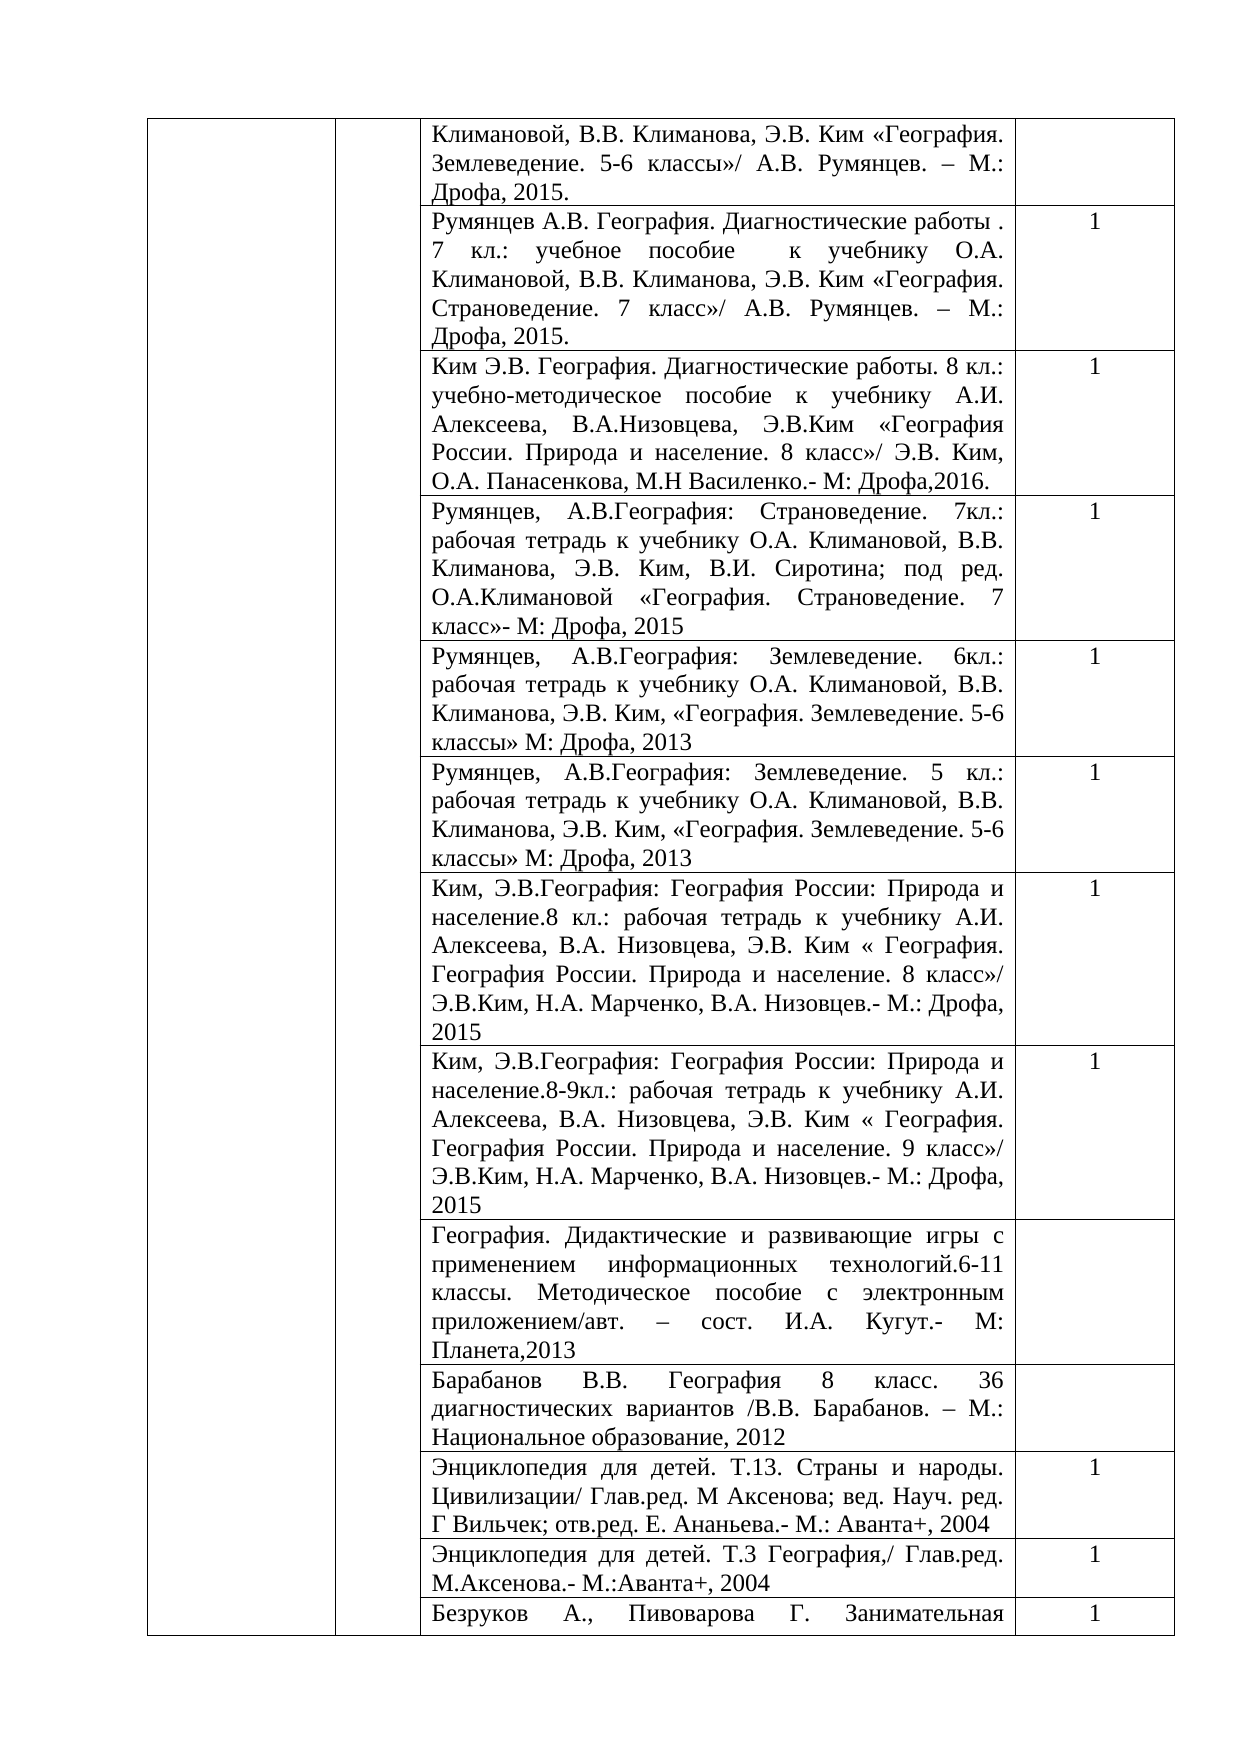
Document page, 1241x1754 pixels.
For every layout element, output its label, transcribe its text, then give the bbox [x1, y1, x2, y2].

table_cell Ким, Э.В.География: География России: Природа и население.8 кл.: рабочая тетрадь к учебнику А.И. Алексеева, В.А. Низовцева, Э.В. Ким « География. География России. Природа и население. 8 класс»/ Э.В.Ким, Н.А. Марченко, В.А. Низовцев.- М.: Дрофа, 2015 [421, 873, 1015, 1045]
table_cell [1016, 1365, 1174, 1451]
table_cell Румянцев А.В. География. Диагностические работы . 7 кл.: учебное пособие к учебнику О.А. Климановой, В.В. Климанова, Э.В. Ким «География. Страноведение. 7 класс»/ А.В. Румянцев. – М.: Дрофа, 2015. [421, 206, 1015, 350]
table_cell Барабанов В.В. География 8 класс. 36 диагностических вариантов /В.В. Барабанов. – М.: Национальное образование, 2012 [421, 1365, 1015, 1451]
table_cell 1 [1016, 1046, 1174, 1219]
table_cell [421, 1598, 1015, 1635]
table_cell Румянцев, А.В.География: Землеведение. 5 кл.: рабочая тетрадь к учебнику О.А. Климановой, В.В. Климанова, Э.В. Ким, «География. Землеведение. 5-6 классы» М: Дрофа, 2013 [421, 757, 1015, 872]
table_cell 1 [1016, 1452, 1174, 1538]
table_cell 1 [1016, 119, 1174, 205]
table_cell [421, 119, 1015, 205]
table_cell Энциклопедия для детей. Т.3 География,/ Глав.ред. М.Аксенова.- М.:Аванта+, 2004 [421, 1539, 1015, 1597]
table_cell 1 [1016, 1598, 1174, 1635]
table_cell 1 [1016, 873, 1174, 1045]
table_cell География. Дидактические и развивающие игры с применением информационных технологий.6-11 классы. Методическое пособие с электронным приложением/авт. – сост. И.А. Кугут.- М: Планета,2013 [421, 1220, 1015, 1364]
table_cell Румянцев, А.В.География: Страноведение. 7кл.: рабочая тетрадь к учебнику О.А. Климановой, В.В. Климанова, Э.В. Ким, В.И. Сиротина; под ред. О.А.Климановой «География. Страноведение. 7 класс»- М: Дрофа, 2015 [421, 496, 1015, 640]
table_cell 1 [1016, 757, 1174, 872]
table_cell Ким Э.В. География. Диагностические работы. 8 кл.: учебно-методическое пособие к учебнику А.И. Алексеева, В.А.Низовцева, Э.В.Ким «География России. Природа и население. 8 класс»/ Э.В. Ким, О.А. Панасенкова, М.Н Василенко.- М: Дрофа,2016. [421, 351, 1015, 495]
table_cell 1 [1016, 351, 1174, 495]
table_cell [1016, 1220, 1174, 1364]
table_cell Энциклопедия для детей. Т.13. Страны и народы. Цивилизации/ Глав.ред. М Аксенова; вед. Науч. ред. Г Вильчек; отв.ред. Е. Ананьева.- М.: Аванта+, 2004 [421, 1452, 1015, 1538]
table_cell 1 [1016, 496, 1174, 640]
table_cell 1 [1016, 641, 1174, 756]
table_cell 1 [1016, 206, 1174, 350]
table_cell Румянцев, А.В.География: Землеведение. 6кл.: рабочая тетрадь к учебнику О.А. Климановой, В.В. Климанова, Э.В. Ким, «География. Землеведение. 5-6 классы» М: Дрофа, 2013 [421, 641, 1015, 756]
table_cell Ким, Э.В.География: География России: Природа и население.8-9кл.: рабочая тетрадь к учебнику А.И. Алексеева, В.А. Низовцева, Э.В. Ким « География. География России. Природа и население. 9 класс»/ Э.В.Ким, Н.А. Марченко, В.А. Низовцев.- М.: Дрофа, 2015 [421, 1046, 1015, 1219]
table_cell 1 [1016, 1539, 1174, 1597]
